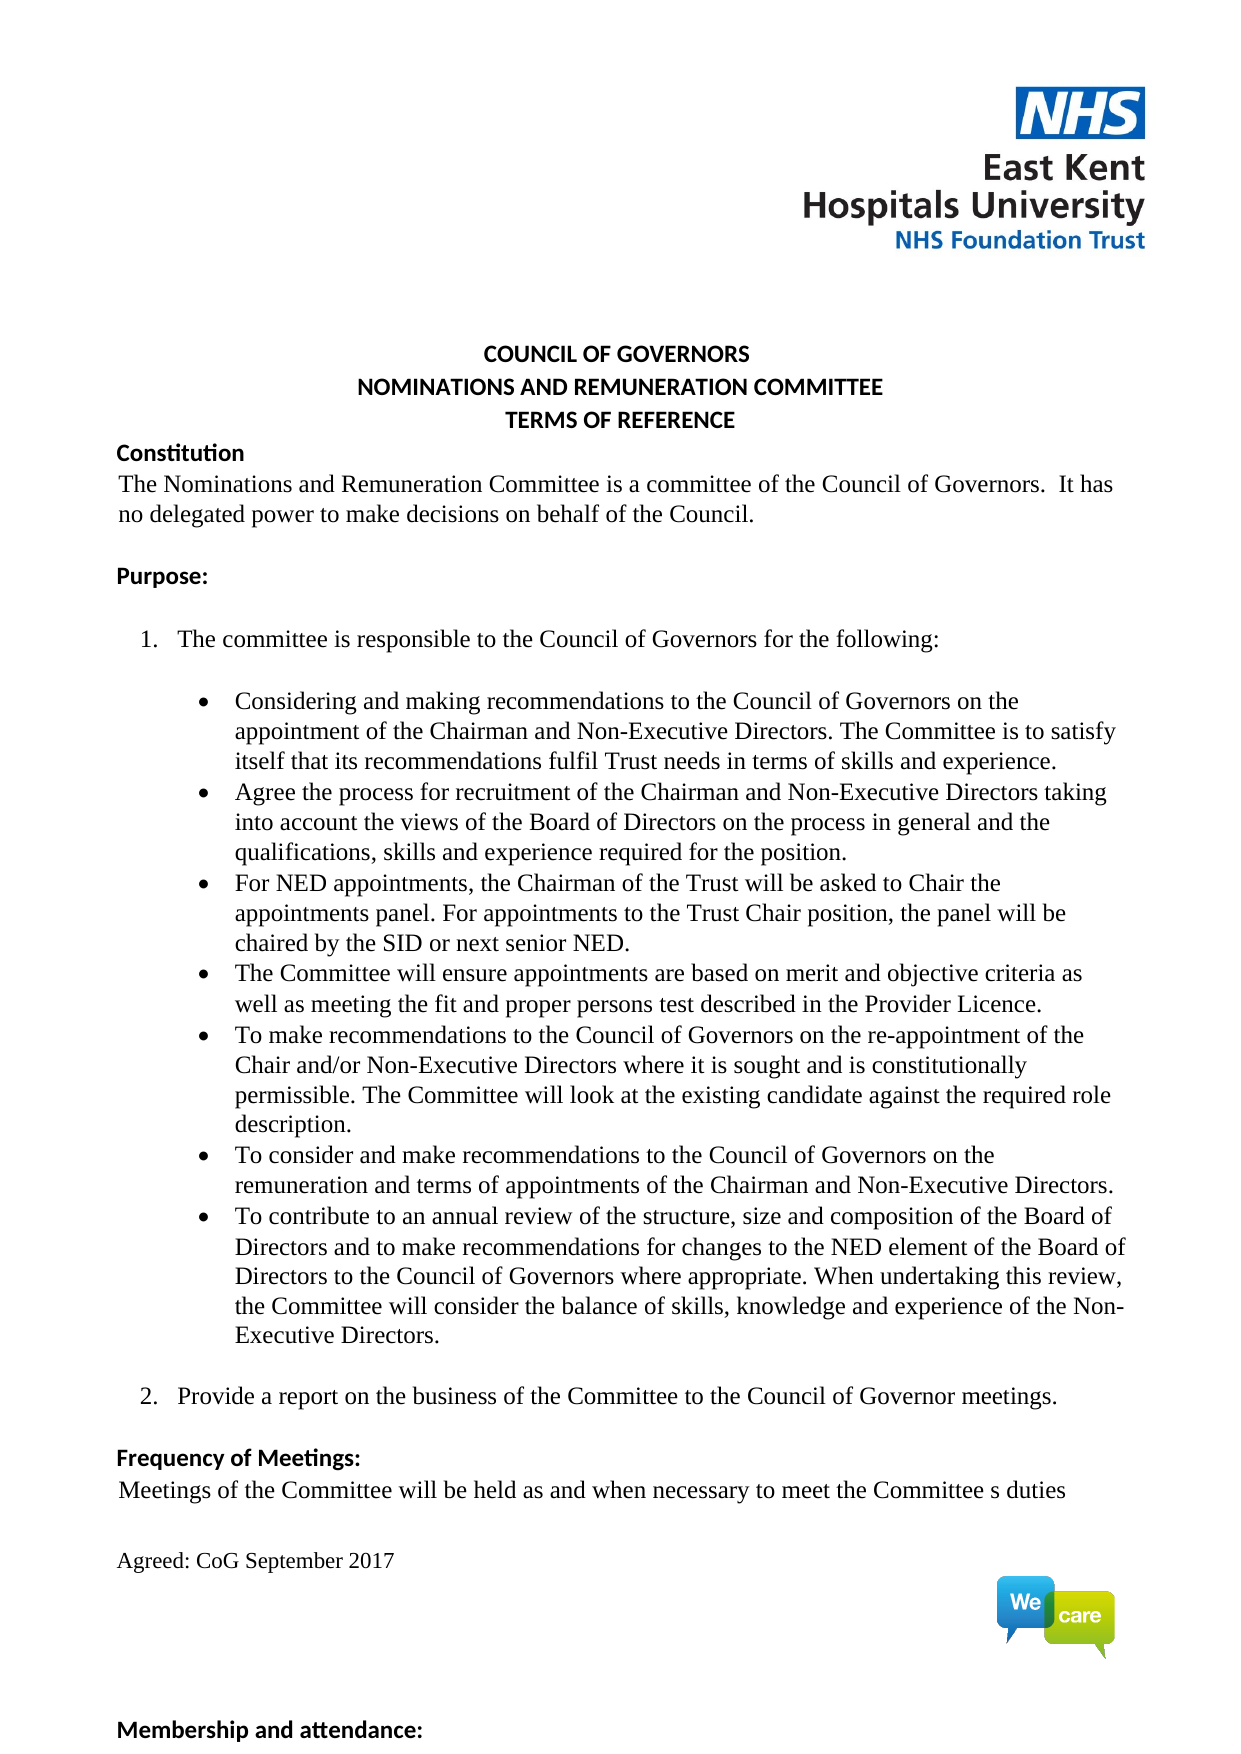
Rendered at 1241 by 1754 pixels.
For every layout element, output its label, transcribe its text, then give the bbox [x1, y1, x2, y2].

list The committee is responsible to the Council of Governors for the following: [139, 624, 1129, 653]
list Considering and making recommendations to the Council of Governors on the appointment of the Chairman and Non-Executive Directors. The Committee is to satisfy itself that its recommendations fulfil Trust needs in terms of skills and experience. [197, 685, 1129, 775]
text Constitution [116, 437, 1129, 467]
picture [599, 34, 1197, 305]
list Agree the process for recruitment of the Chairman and Non-Executive Directors taking into account the views of the Board of Directors on the process in general and the qualifications, skills and experience required for the position. [197, 776, 1129, 866]
text TERMS OF REFERENCE [118, 404, 1122, 434]
list To make recommendations to the Council of Governors on the re-appointment of the Chair and/or Non-Executive Directors where it is sought and is constitutionally permissible. The Committee will look at the existing candidate against the required role description. [197, 1019, 1129, 1138]
list For NED appointments, the Chairman of the Trust will be asked to Chair the appointments panel. For appointments to the Trust Chair position, the panel will be chaired by the SID or next senior NED. [197, 867, 1129, 956]
list To consider and make recommendations to the Council of Governors on the remuneration and terms of appointments of the Chairman and Non-Executive Directors. [197, 1139, 1129, 1199]
text Agreed: CoG September 2017 [116, 1548, 1129, 1574]
list To contribute to an annual review of the structure, size and composition of the Board of Directors and to make recommendations for changes to the NED element of the Board of Directors to the Council of Governors where appropriate. When undertaking this review, the Committee will consider the balance of skills, knowledge and experience of the Non-Executive Directors. [197, 1200, 1129, 1349]
text Purpose: [116, 560, 1129, 591]
text COUNCIL OF GOVERNORS [118, 338, 1116, 368]
picture [996, 1576, 1115, 1659]
text Membership and attendance: [116, 1714, 1129, 1744]
text Meetings of the Committee will be held as and when necessary to meet the Committee s duties [118, 1475, 1129, 1504]
text Frequency of Meetings: [116, 1442, 1129, 1473]
list Provide a report on the business of the Committee to the Council of Governor meetings. [139, 1381, 1129, 1410]
text NOMINATIONS AND REMUNERATION COMMITTEE [118, 371, 1122, 401]
list The Committee will ensure appointments are based on merit and objective criteria as well as meeting the fit and proper persons test described in the Provider Licence. [197, 957, 1129, 1018]
text The Nominations and Remuneration Committee is a committee of the Council of Governors. It has no delegated power to make decisions on behalf of the Council. [118, 469, 1129, 528]
